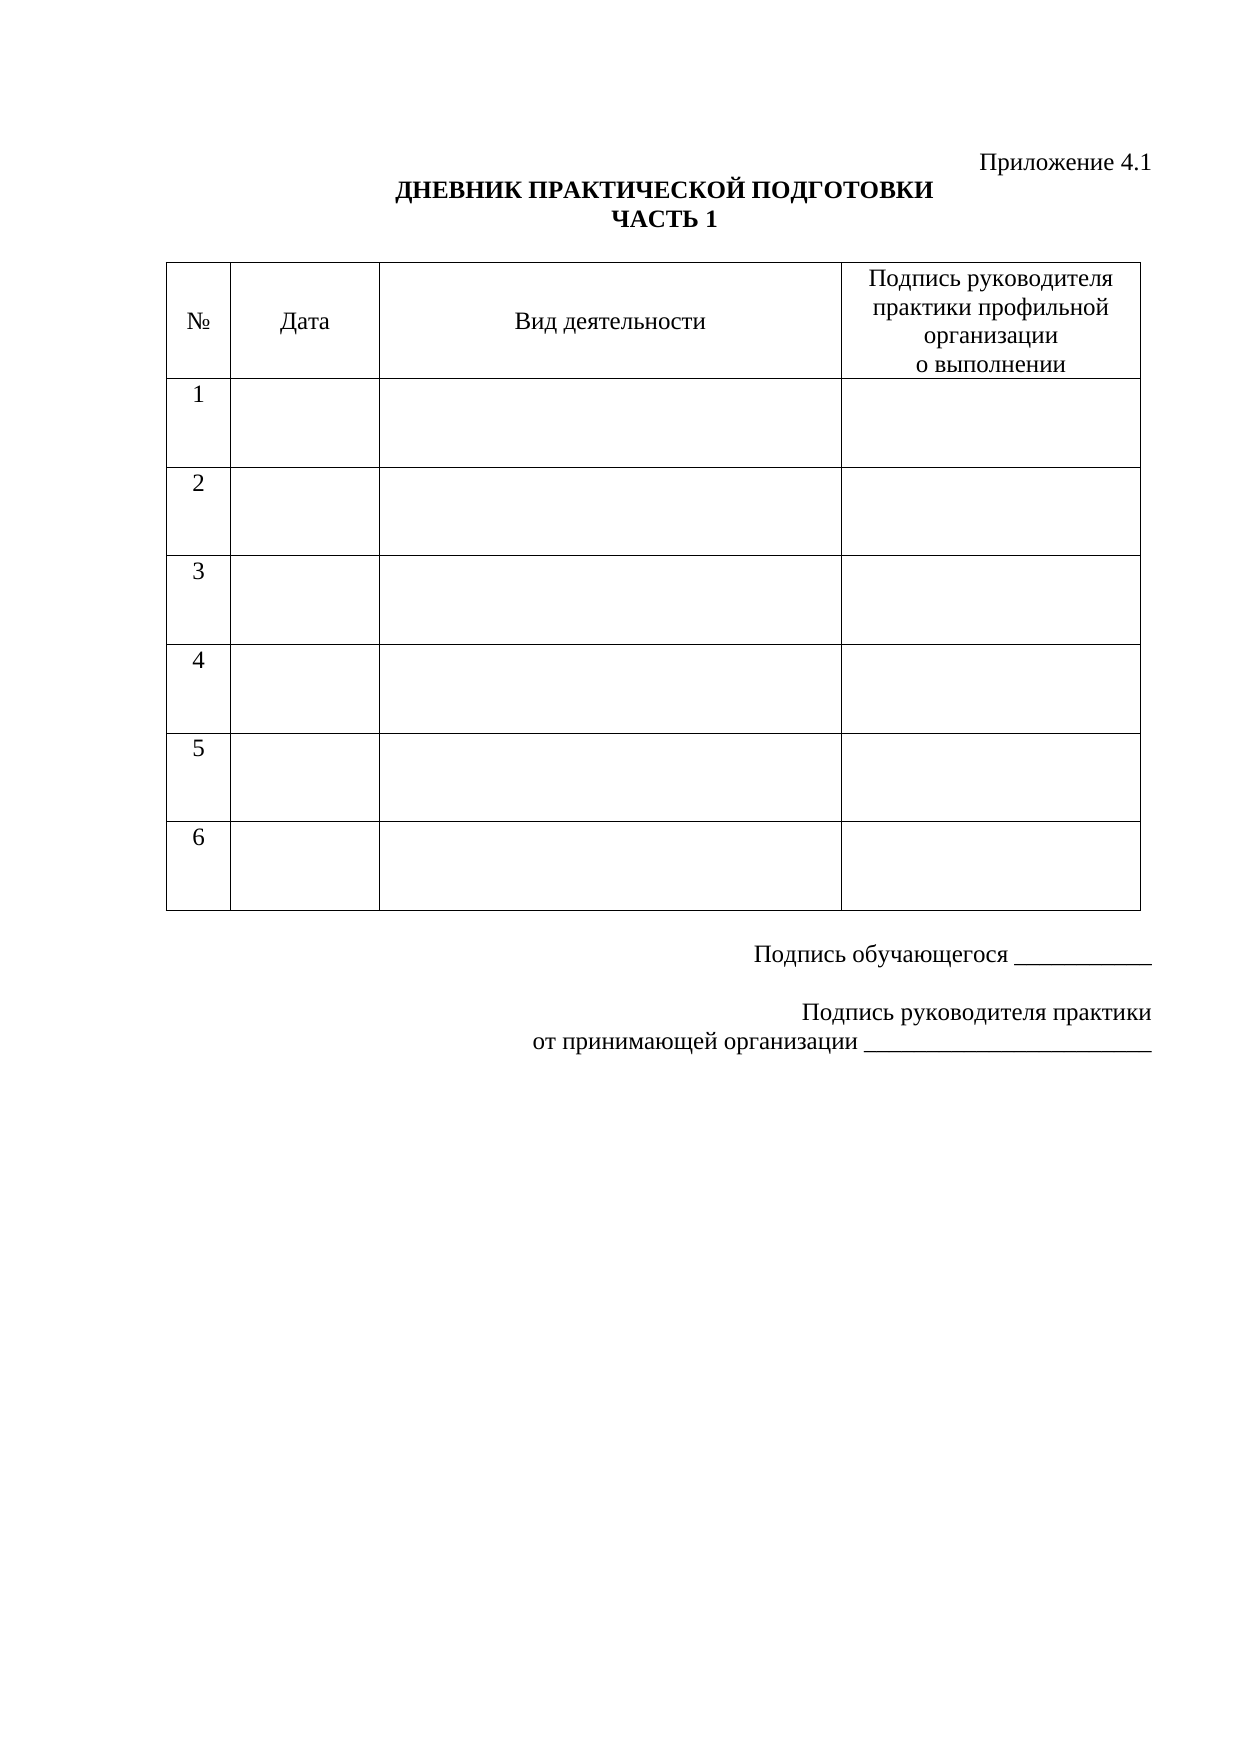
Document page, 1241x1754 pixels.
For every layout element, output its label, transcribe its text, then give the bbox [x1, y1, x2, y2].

text Приложение 4.1 [177, 147, 1152, 176]
table_cell 6 [167, 822, 230, 910]
table_cell [231, 468, 379, 555]
table_cell [231, 379, 379, 467]
table_header Подпись руководителя практики профильной организации о выполнении [842, 263, 1140, 378]
text Подпись обучающегося ___________ [177, 939, 1152, 968]
table_cell [842, 468, 1140, 555]
table_header № [167, 263, 230, 378]
table_cell [842, 734, 1140, 821]
table_cell [380, 734, 841, 821]
table_cell 4 [167, 645, 230, 732]
table_cell [231, 556, 379, 644]
text от принимающей организации _______________________Приложение 4.2 [177, 1026, 1152, 1054]
text ЧАСТЬ 1 [177, 204, 1152, 233]
table_header Дата [231, 263, 379, 378]
table_cell [231, 822, 379, 910]
table_cell 2 [167, 468, 230, 555]
table_cell [231, 645, 379, 732]
table_cell 5 [167, 734, 230, 821]
text Подпись руководителя практики [177, 997, 1152, 1026]
table_cell [380, 822, 841, 910]
table_header Вид деятельности [380, 263, 841, 378]
table_cell [231, 734, 379, 821]
table_cell [842, 556, 1140, 644]
table_cell [380, 379, 841, 467]
table_cell [842, 379, 1140, 467]
text ДНЕВНИК ПРАКТИЧЕСКОЙ ПОДГОТОВКИ [177, 176, 1152, 204]
table_cell [842, 822, 1140, 910]
table_cell [842, 645, 1140, 732]
table_cell [380, 468, 841, 555]
table_cell 1 [167, 379, 230, 467]
table_cell [380, 645, 841, 732]
table_cell [380, 556, 841, 644]
table_cell 3 [167, 556, 230, 644]
